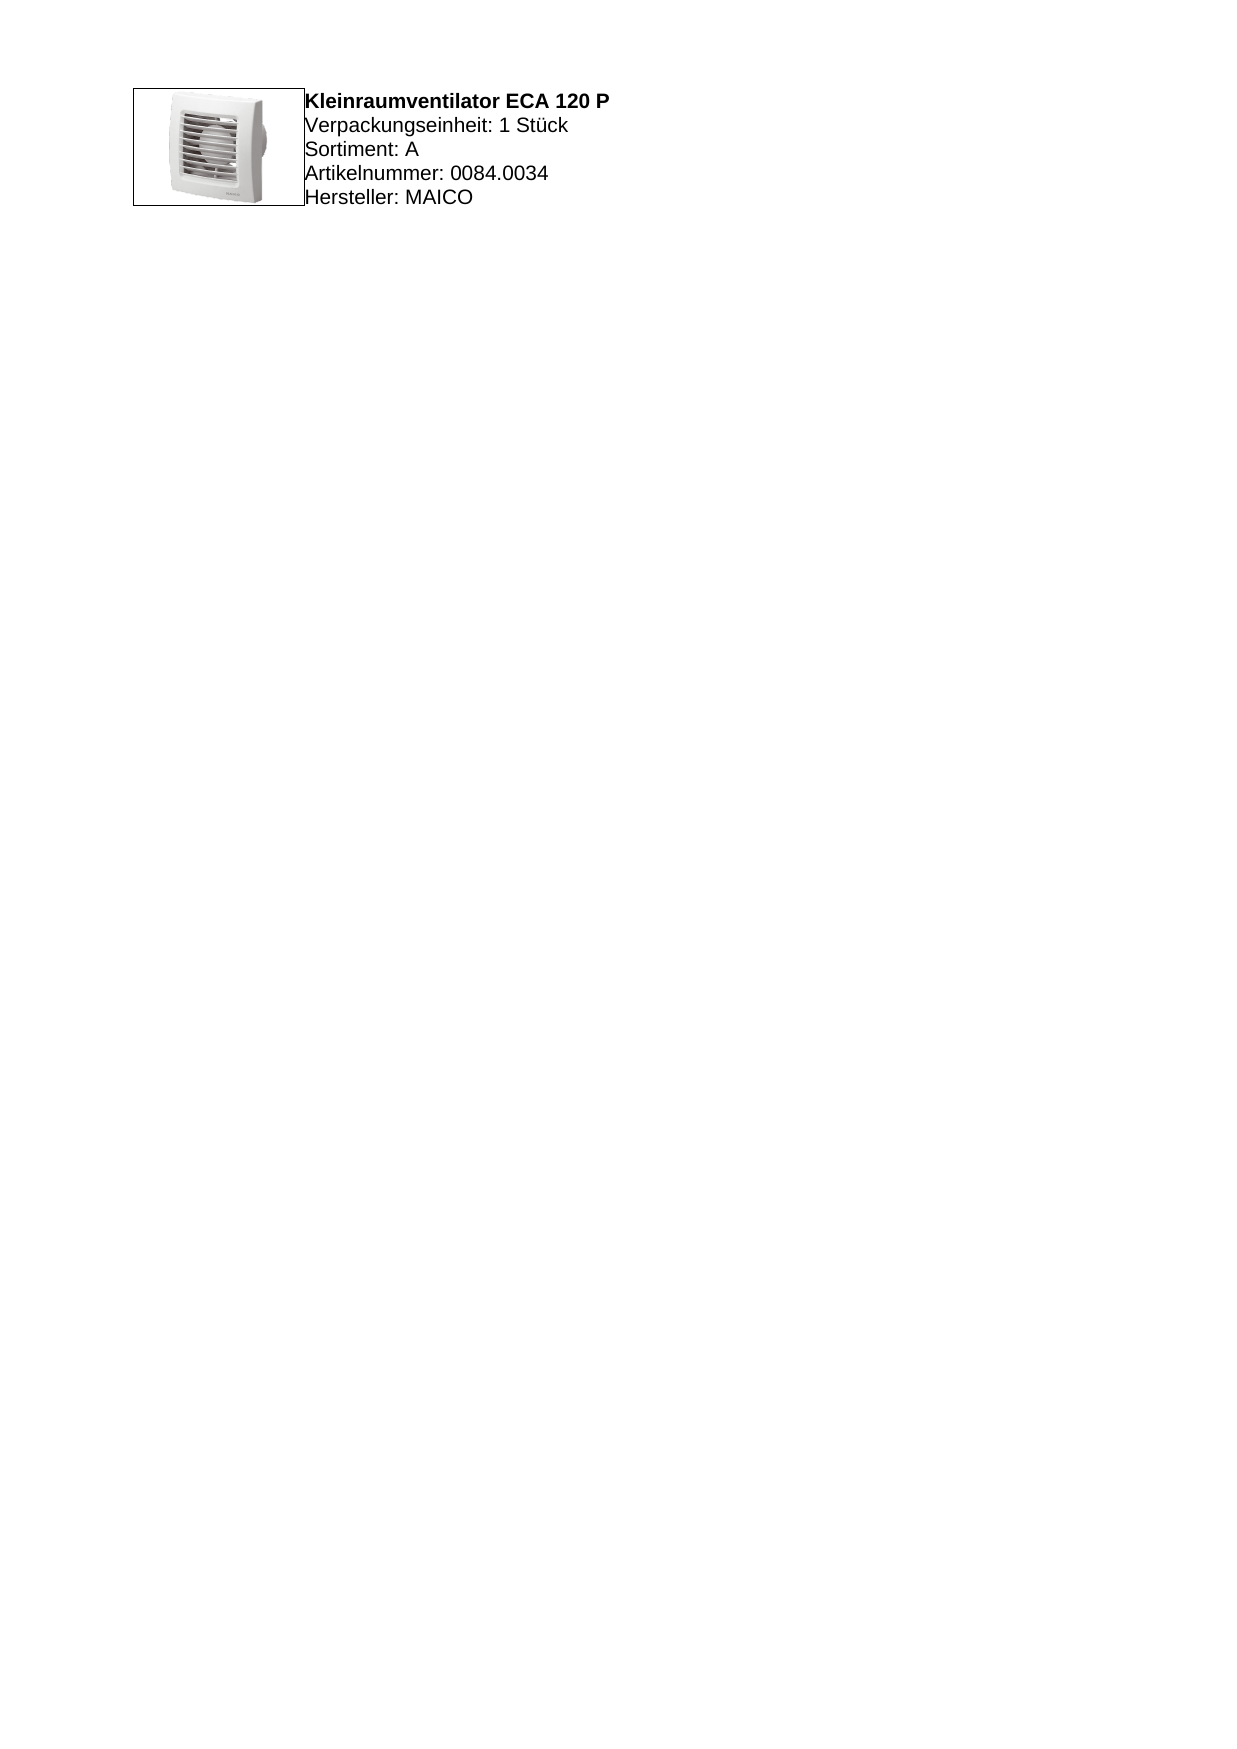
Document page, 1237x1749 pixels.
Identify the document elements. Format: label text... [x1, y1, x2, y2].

picture [134, 89, 304, 205]
text Kleinraumventilator ECA 120 PVerpackungseinheit: 1 StückSortiment: A Artikelnummer: 0084.0034Hersteller: MAICO [133, 89, 1148, 208]
